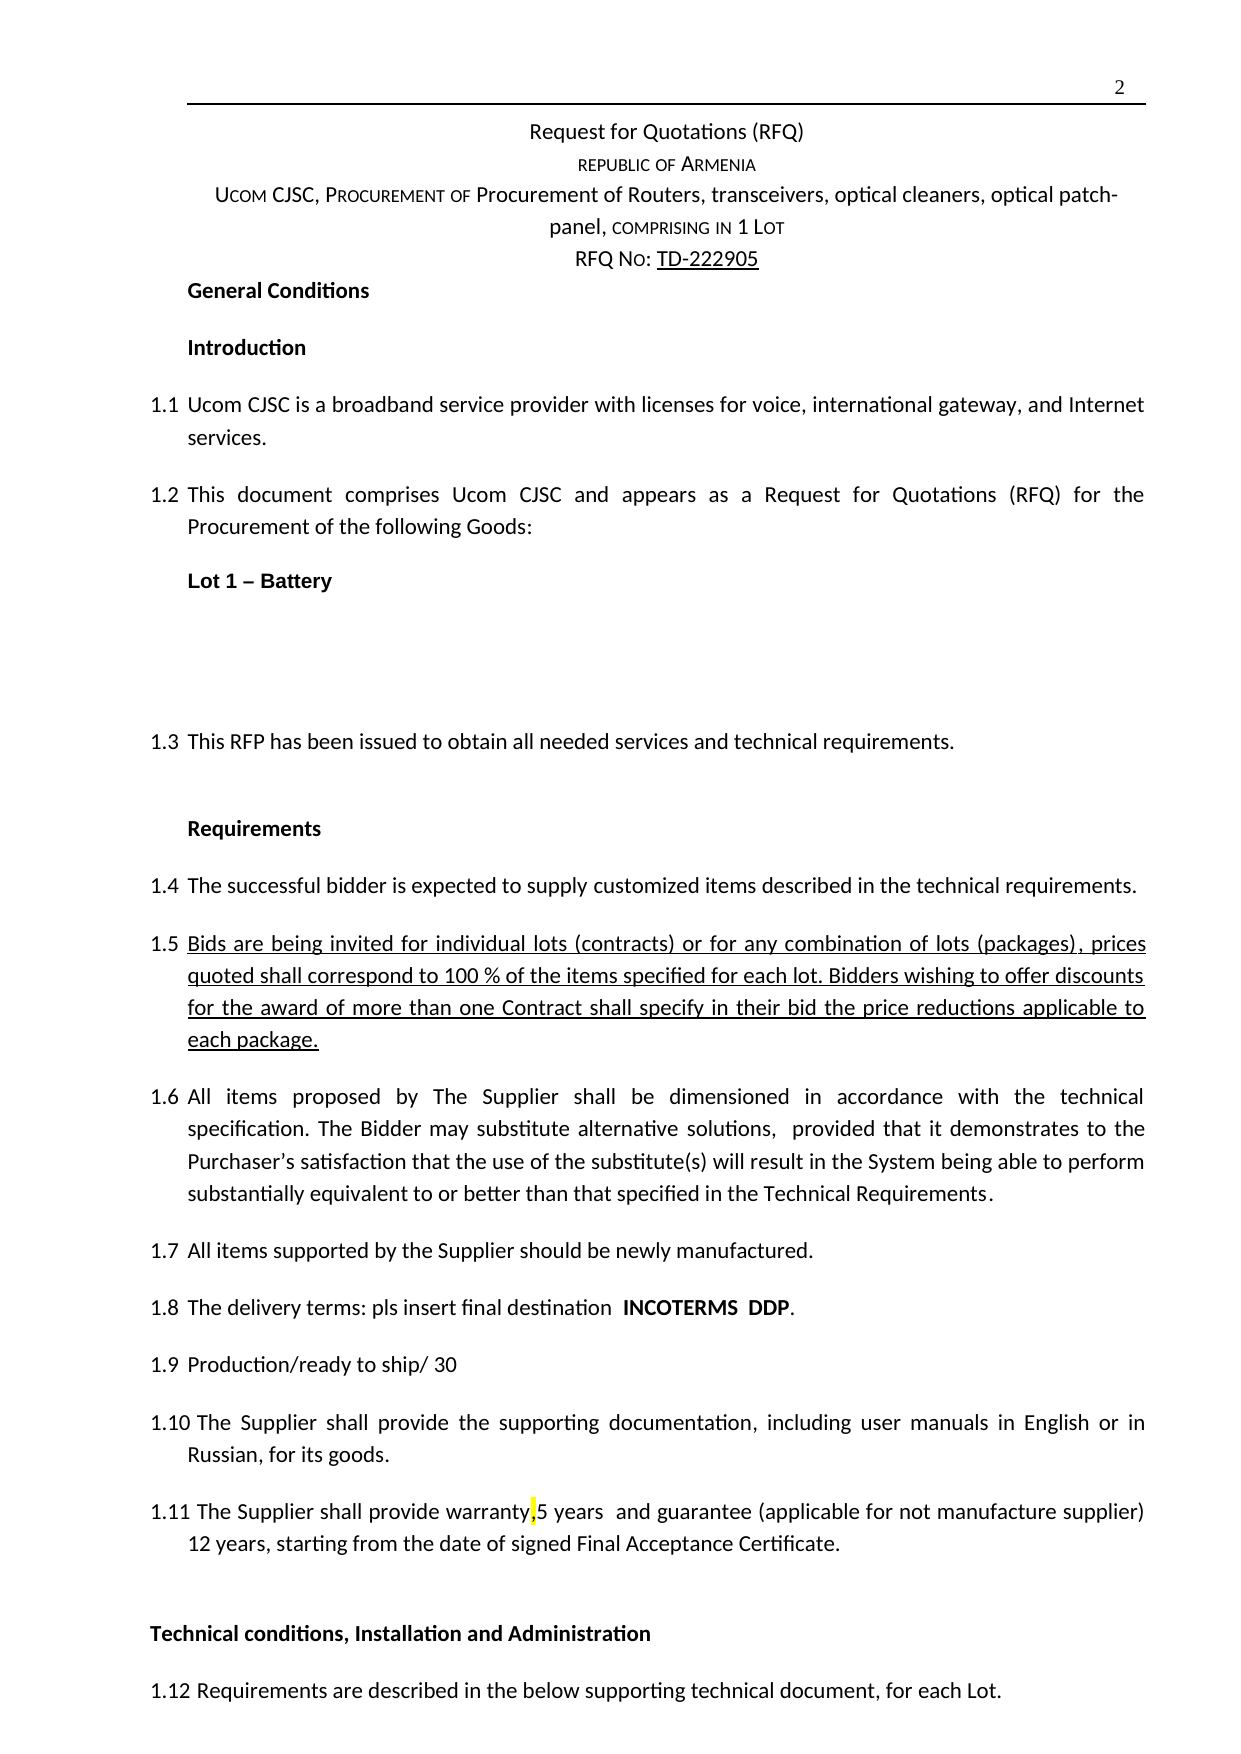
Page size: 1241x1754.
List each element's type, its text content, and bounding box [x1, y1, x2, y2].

subtitle The successful bidder is expected to supply customized items described in the technical requirements. [150, 871, 1146, 899]
text Ucom CJSC, Procurement of Procurement of Routers, transceivers, optical cleaners, optical patch-panel, comprising in 1 Lot [187, 180, 1146, 240]
subtitle Lot 1 – Battery [187, 569, 1146, 593]
subtitle The Supplier shall provide the supporting documentation, including user manuals in English or in Russian, for its goods. [150, 1408, 1146, 1468]
subtitle General Conditions [187, 276, 1146, 304]
subtitle This document comprises Ucom CJSC and appears as a Request for Quotations (RFQ) for the Procurement of the following Goods: [150, 480, 1146, 540]
subtitle The delivery terms: pls insert final destination INCOTERMS DDP. [150, 1293, 1146, 1321]
subtitle Ucom CJSC is a broadband service provider with licenses for voice, international gateway, and Internet services. [150, 391, 1146, 451]
subtitle Production/ready to ship/ 30 [150, 1351, 1146, 1378]
subtitle Requirements are described in the below supporting technical document, for each Lot. [150, 1676, 1146, 1704]
subtitle Introduction [187, 333, 1146, 361]
subtitle Technical conditions, Installation and Administration [150, 1619, 1146, 1647]
subtitle Requirements [187, 814, 1146, 842]
subtitle This RFP has been issued to obtain all needed services and technical requirements. [150, 727, 1146, 755]
subtitle All items proposed by The Supplier shall be dimensioned in accordance with the technical specification. The Bidder may substitute alternative solutions, provided that it demonstrates to the Purchaser’s satisfaction that the use of the substitute(s) will result in the System being able to perform substantially equivalent to or better than that specified in the Technical Requirements. [150, 1082, 1146, 1207]
list Request for Quotations (RFQ) [187, 117, 1146, 145]
text republic of Armenia [187, 149, 1146, 177]
subtitle Bids are being invited for individual lots (contracts) or for any combination of lots (packages), prices quoted shall correspond to 100 % of the items specified for each lot. Bidders wishing to offer discounts for the award of more than one Contract shall specify in their bid the price reductions applicable to each package. [150, 929, 1146, 1053]
subtitle All items supported by the Supplier should be newly manufactured. [150, 1236, 1146, 1264]
text RFQ No: TD-222905 [187, 244, 1146, 272]
subtitle The Supplier shall provide warranty,5 years and guarantee (applicable for not manufacture supplier) 12 years, starting from the date of signed Final Acceptance Certificate. [150, 1497, 1146, 1557]
